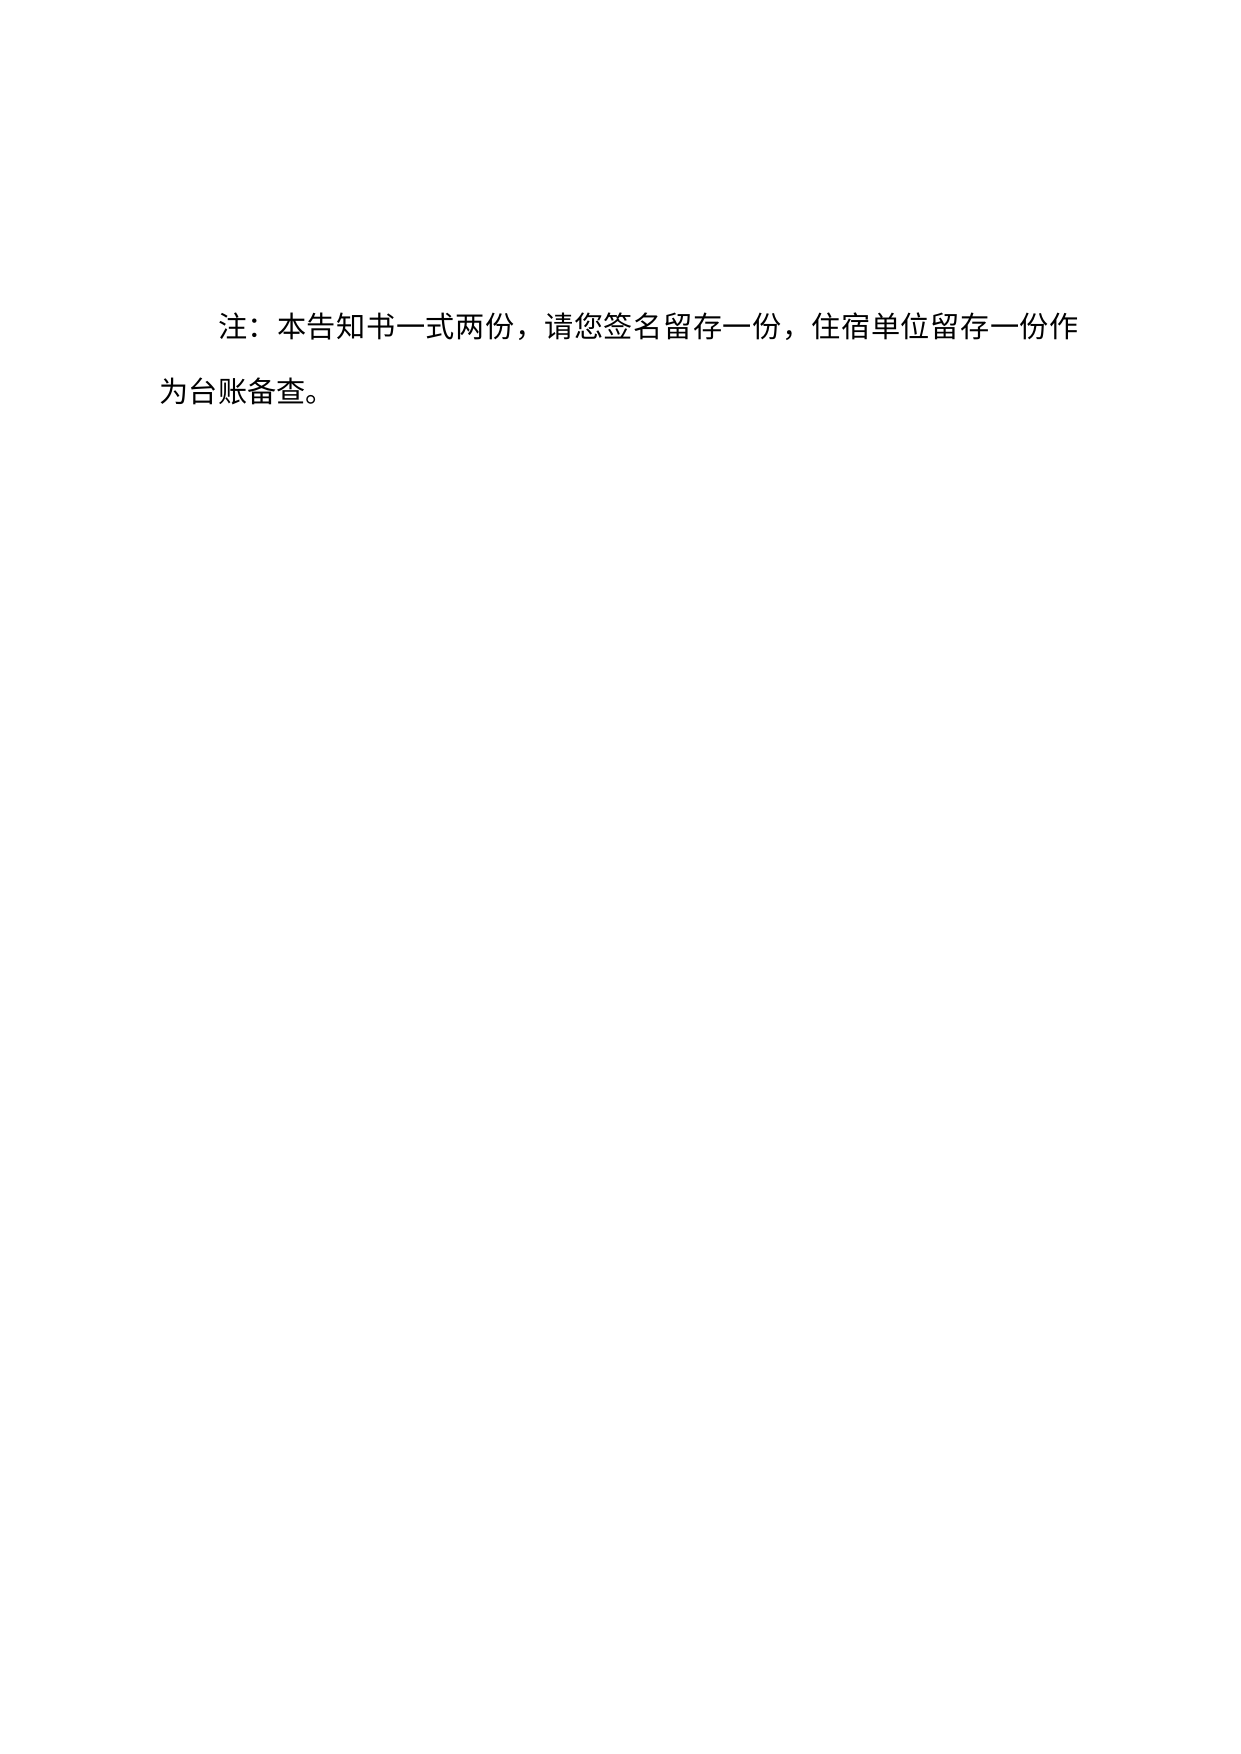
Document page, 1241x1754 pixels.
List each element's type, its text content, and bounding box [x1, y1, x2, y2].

text 注：本告知书一式两份，请您签名留存一份，住宿单位留存一份作为台账备查。 [159, 292, 1081, 422]
